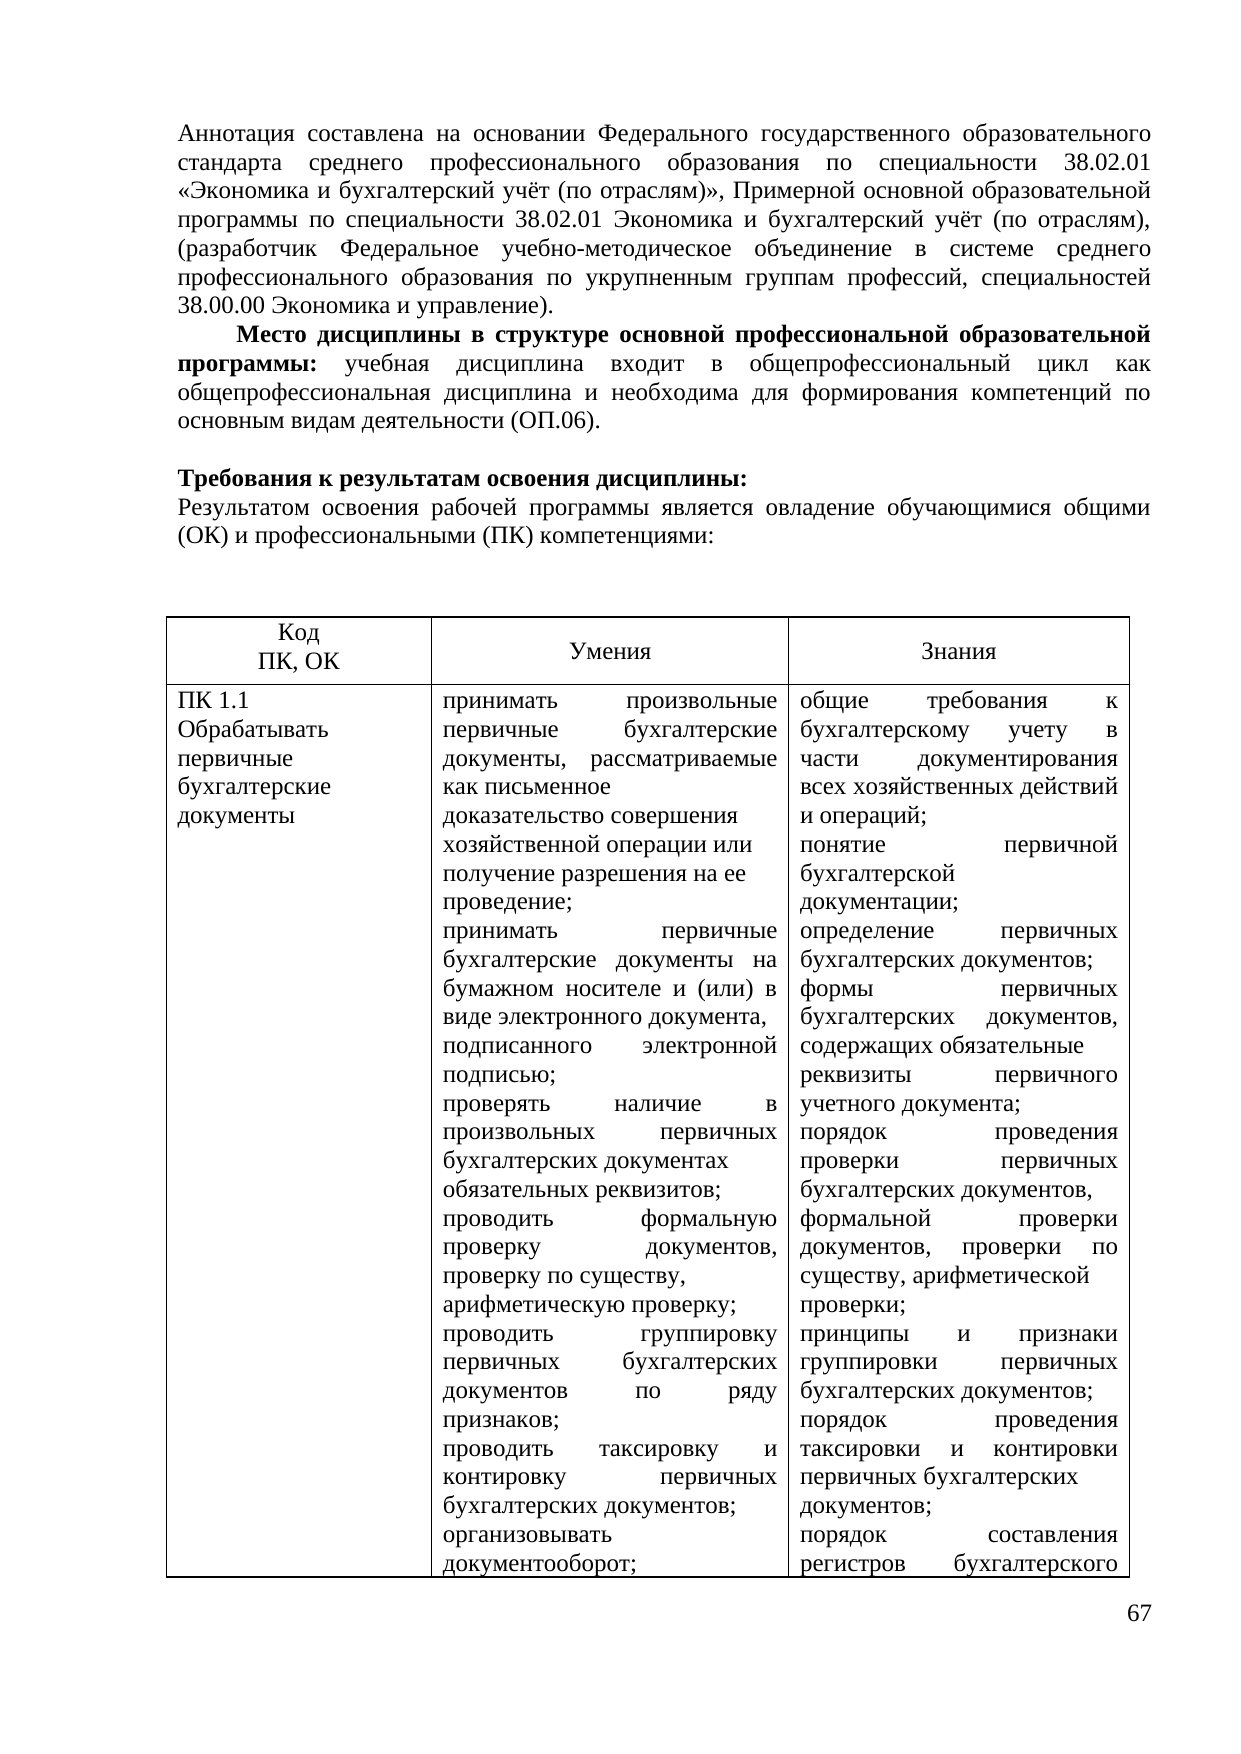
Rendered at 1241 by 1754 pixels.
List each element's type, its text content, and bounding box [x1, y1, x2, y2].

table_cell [432, 685, 788, 1576]
text Требования к результатам освоения дисциплины: [177, 463, 1152, 492]
table_header Знания [789, 618, 1129, 684]
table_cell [167, 685, 431, 1576]
text Аннотация составлена на основании Федерального государственного образовательного стандарта среднего профессионального образования по специальности 38.02.01 «Экономика и бухгалтерский учёт (по отраслям)», Примерной основной образовательной программы по специальности 38.02.01 Экономика и бухгалтерский учёт (по отраслям), (разработчик Федеральное учебно-методическое объединение в системе среднего профессионального образования по укрупненным группам профессий, специальностей 38.00.00 Экономика и управление). [177, 118, 1152, 319]
table_header Код ПК, ОК [167, 618, 431, 684]
table_header Умения [432, 618, 788, 684]
text Место дисциплины в структуре основной профессиональной образовательной программы: учебная дисциплина входит в общепрофессиональный цикл как общепрофессиональная дисциплина и необходима для формирования компетенций по основным видам деятельности (ОП.06). [177, 319, 1152, 434]
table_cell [789, 685, 1129, 1576]
text Результатом освоения рабочей программы является овладение обучающимися общими (ОК) и профессиональными (ПК) компетенциями: [177, 492, 1152, 549]
